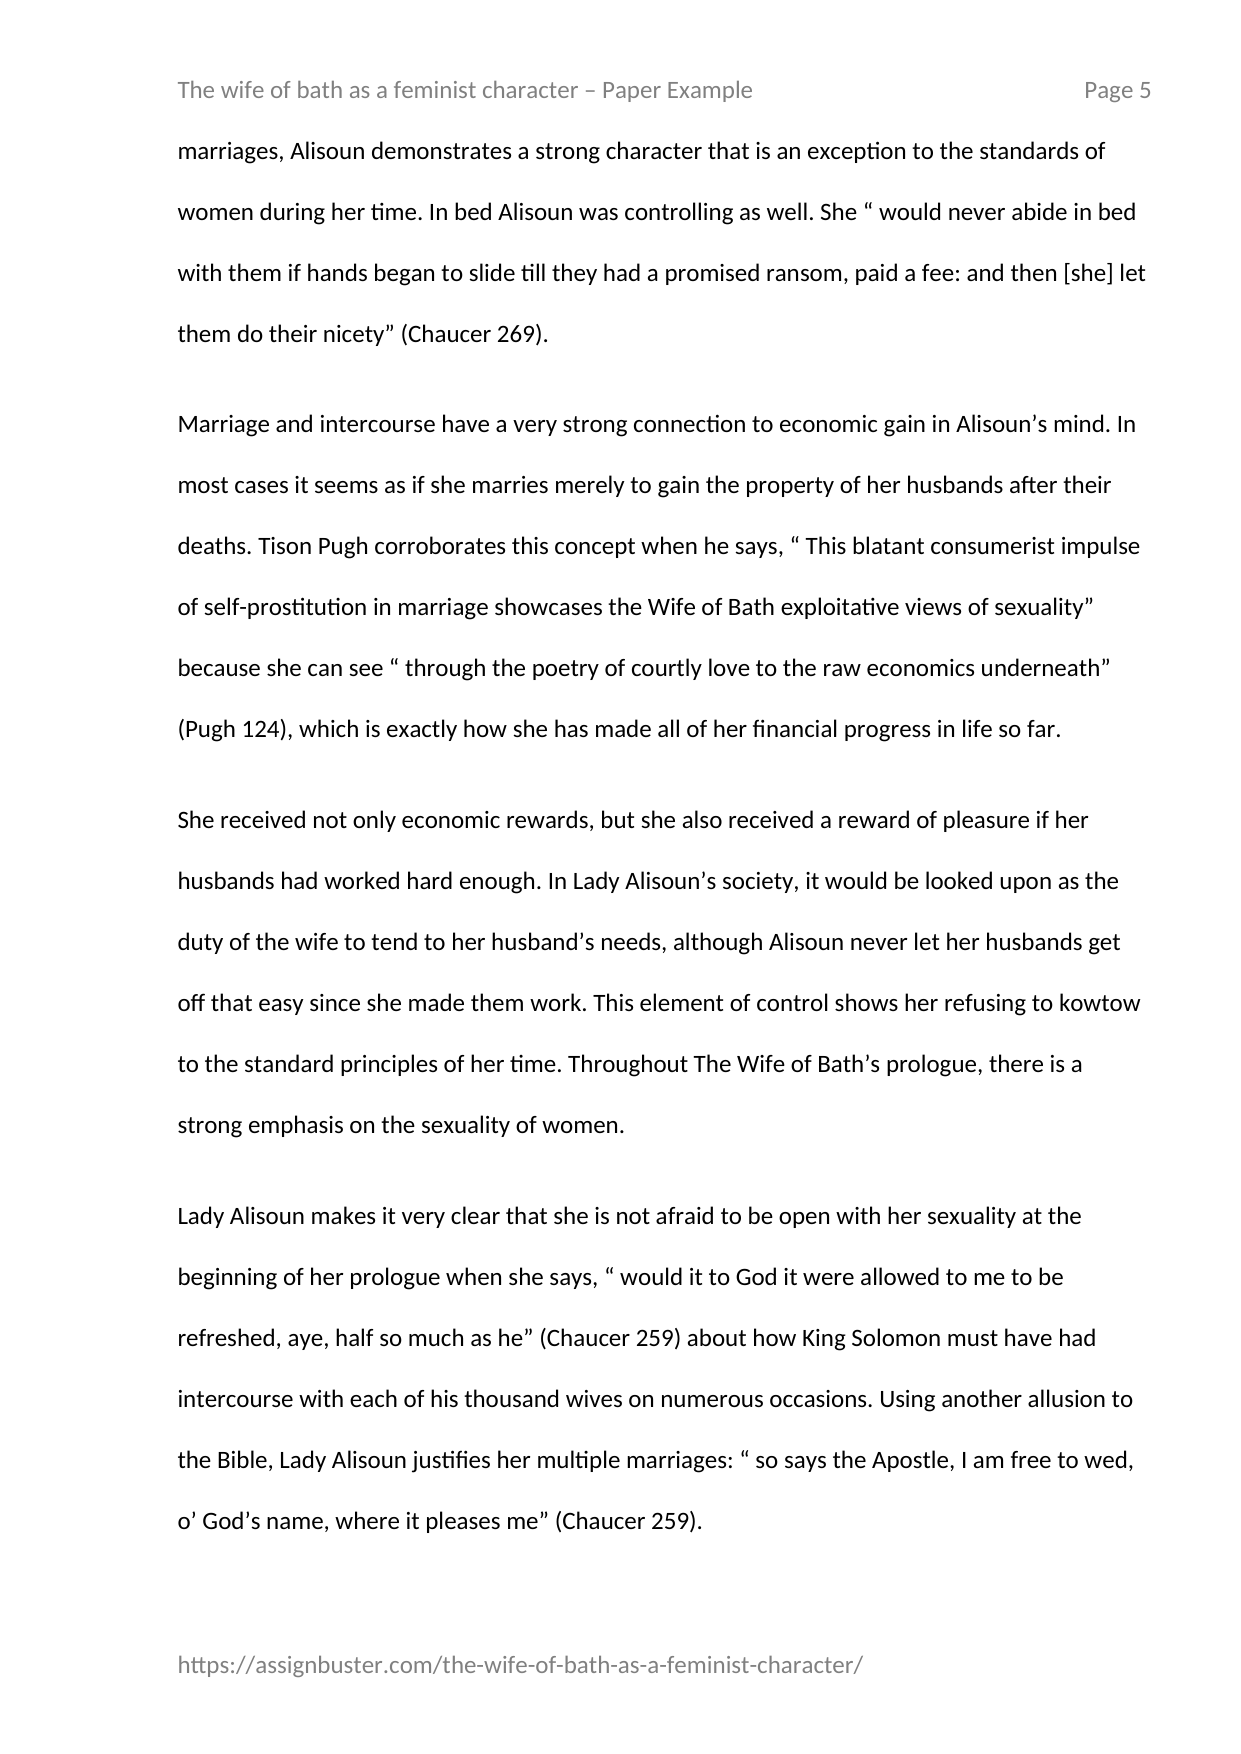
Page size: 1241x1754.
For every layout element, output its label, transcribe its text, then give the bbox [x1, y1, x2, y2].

text Marriage and intercourse have a very strong connection to economic gain in Alisoun’s mind. In most cases it seems as if she marries merely to gain the property of her husbands after their deaths. Tison Pugh corroborates this concept when he says, “ This blatant consumerist impulse of self-prostitution in marriage showcases the Wife of Bath exploitative views of sexuality” because she can see “ through the poetry of courtly love to the raw economics underneath” (Pugh 124), which is exactly how she has made all of her financial progress in life so far. [177, 408, 1152, 744]
text She received not only economic rewards, but she also received a reward of pleasure if her husbands had worked hard enough. In Lady Alisoun’s society, it would be looked upon as the duty of the wife to tend to her husband’s needs, although Alisoun never let her husbands get off that easy since she made them work. This element of control shows her refusing to kowtow to the standard principles of her time. Throughout The Wife of Bath’s prologue, there is a strong emphasis on the sexuality of women. [177, 804, 1152, 1140]
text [177, 135, 1152, 348]
text Lady Alisoun makes it very clear that she is not afraid to be open with her sexuality at the beginning of her prologue when she says, “ would it to God it were allowed to me to be refreshed, aye, half so much as he” (Chaucer 259) about how King Solomon must have had intercourse with each of his thousand wives on numerous occasions. Using another allusion to the Bible, Lady Alisoun justifies her multiple marriages: “ so says the Apostle, I am free to wed, o’ God’s name, where it pleases me” (Chaucer 259). [177, 1200, 1152, 1536]
